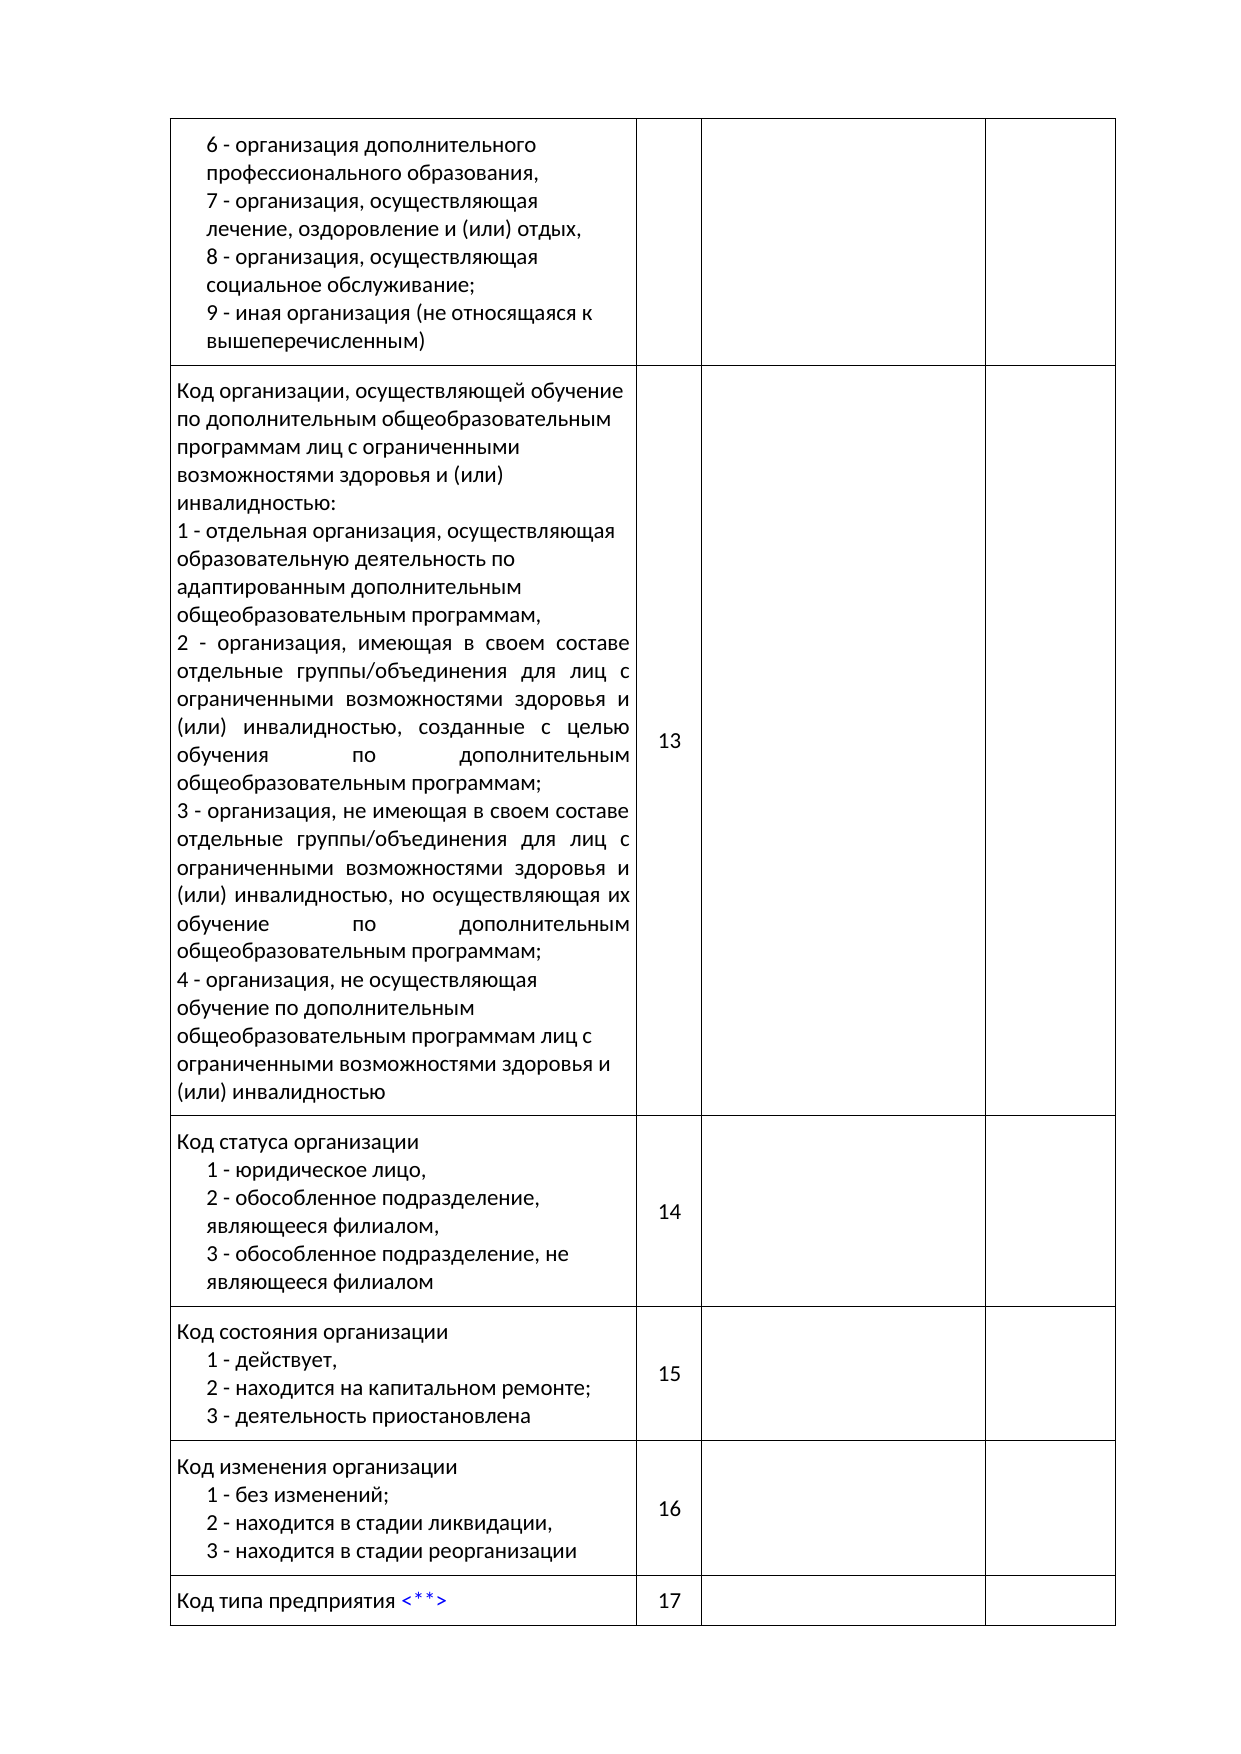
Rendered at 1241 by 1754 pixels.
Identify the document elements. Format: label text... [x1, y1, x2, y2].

table_cell Код статуса организации 1 - юридическое лицо, 2 - обособленное подразделение, являющееся филиалом, 3 - обособленное подразделение, не являющееся филиалом [171, 1116, 636, 1306]
table_cell 17 [637, 1576, 701, 1625]
table_cell [986, 1307, 1115, 1440]
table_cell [171, 119, 636, 364]
table_cell [702, 1307, 985, 1440]
table_cell [986, 366, 1115, 1115]
table_cell 14 [637, 1116, 701, 1306]
table_cell [702, 366, 985, 1115]
table_cell [986, 1116, 1115, 1306]
table_cell [702, 119, 985, 364]
table_cell [986, 1576, 1115, 1625]
table_cell [986, 1441, 1115, 1574]
table_cell Код состояния организации 1 - действует, 2 - находится на капитальном ремонте; 3 - деятельность приостановлена [171, 1307, 636, 1440]
table_cell [702, 1116, 985, 1306]
table_cell [702, 1441, 985, 1574]
table_cell 16 [637, 1441, 701, 1574]
table_cell 15 [637, 1307, 701, 1440]
table_cell Код организации, осуществляющей обучение по дополнительным общеобразовательным программам лиц с ограниченными возможностями здоровья и (или) инвалидностью: 1 - отдельная организация, осуществляющая образовательную деятельность по адаптированным дополнительным общеобразовательным программам, 2 - организация, имеющая в своем составе отдельные группы/объединения для лиц с ограниченными возможностями здоровья и (или) инвалидностью, созданные с целью обучения по дополнительным общеобразовательным программам; 3 - организация, не имеющая в своем составе отдельные группы/объединения для лиц с ограниченными возможностями здоровья и (или) инвалидностью, но осуществляющая их обучение по дополнительным общеобразовательным программам; 4 - организация, не осуществляющая обучение по дополнительным общеобразовательным программам лиц с ограниченными возможностями здоровья и (или) инвалидностью [171, 366, 636, 1115]
table_cell 13 [637, 366, 701, 1115]
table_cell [171, 1576, 636, 1625]
table_cell [986, 119, 1115, 364]
table_cell [702, 1576, 985, 1625]
table_cell 12 [637, 119, 701, 364]
table_cell Код изменения организации 1 - без изменений; 2 - находится в стадии ликвидации, 3 - находится в стадии реорганизации [171, 1441, 636, 1574]
